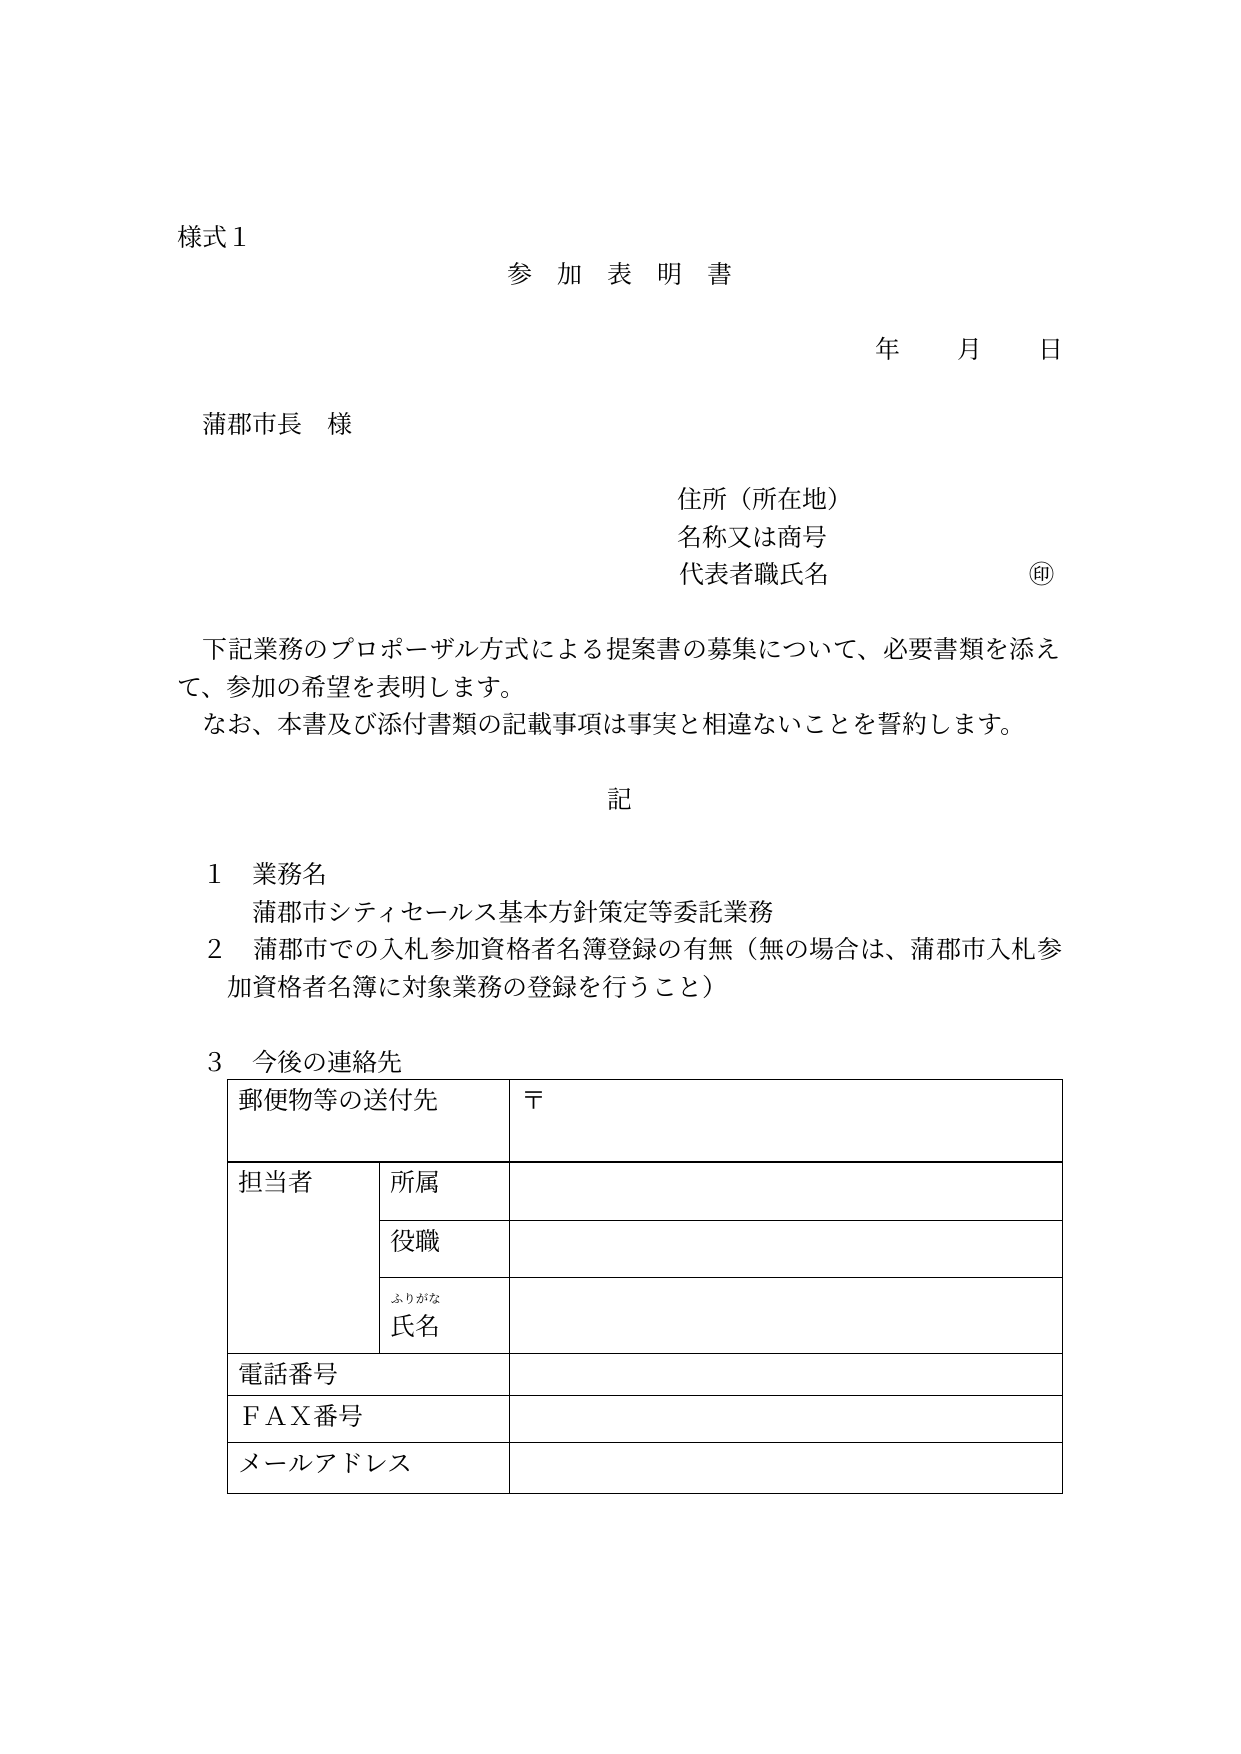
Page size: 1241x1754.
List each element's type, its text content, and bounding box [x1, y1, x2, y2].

text 記 [177, 779, 1063, 817]
table_cell 担当者 [228, 1163, 379, 1353]
text 様式１ [177, 217, 1063, 254]
text 下記業務のプロポーザル方式による提案書の募集について、必要書類を添えて、参加の希望を表明します。 [177, 629, 1063, 704]
text 蒲郡市長 様 [177, 404, 1063, 442]
table_cell 所属 [380, 1163, 509, 1219]
text 年 月 日 [177, 329, 1063, 367]
table_header 〒 [510, 1080, 1062, 1161]
text 代表者職氏名 ㊞ [177, 554, 1063, 592]
table_cell 電話番号 [228, 1354, 509, 1395]
text ３ 今後の連絡先 [177, 1042, 1063, 1079]
table_cell [510, 1443, 1062, 1493]
table_cell [380, 1278, 509, 1353]
table_cell [510, 1396, 1062, 1442]
table_cell 役職 [380, 1221, 509, 1277]
table_cell メールアドレス [228, 1443, 509, 1493]
table_header 郵便物等の送付先 [228, 1080, 509, 1161]
text １ 業務名 [177, 854, 1063, 892]
text なお、本書及び添付書類の記載事項は事実と相違ないことを誓約します。 [177, 704, 1063, 742]
table_cell [510, 1163, 1062, 1219]
table_cell ＦＡＸ番号 [228, 1396, 509, 1442]
text 蒲郡市シティセールス基本方針策定等委託業務 [177, 892, 1063, 929]
table_cell [510, 1221, 1062, 1277]
text 住所（所在地） [177, 479, 1063, 517]
text 参 加 表 明 書 [177, 254, 1063, 292]
text 名称又は商号 [177, 517, 1063, 554]
table_cell [510, 1354, 1062, 1395]
text ２ 蒲郡市での入札参加資格者名簿登録の有無（無の場合は、蒲郡市入札参加資格者名簿に対象業務の登録を行うこと） [177, 929, 1063, 1004]
table_cell [510, 1278, 1062, 1353]
